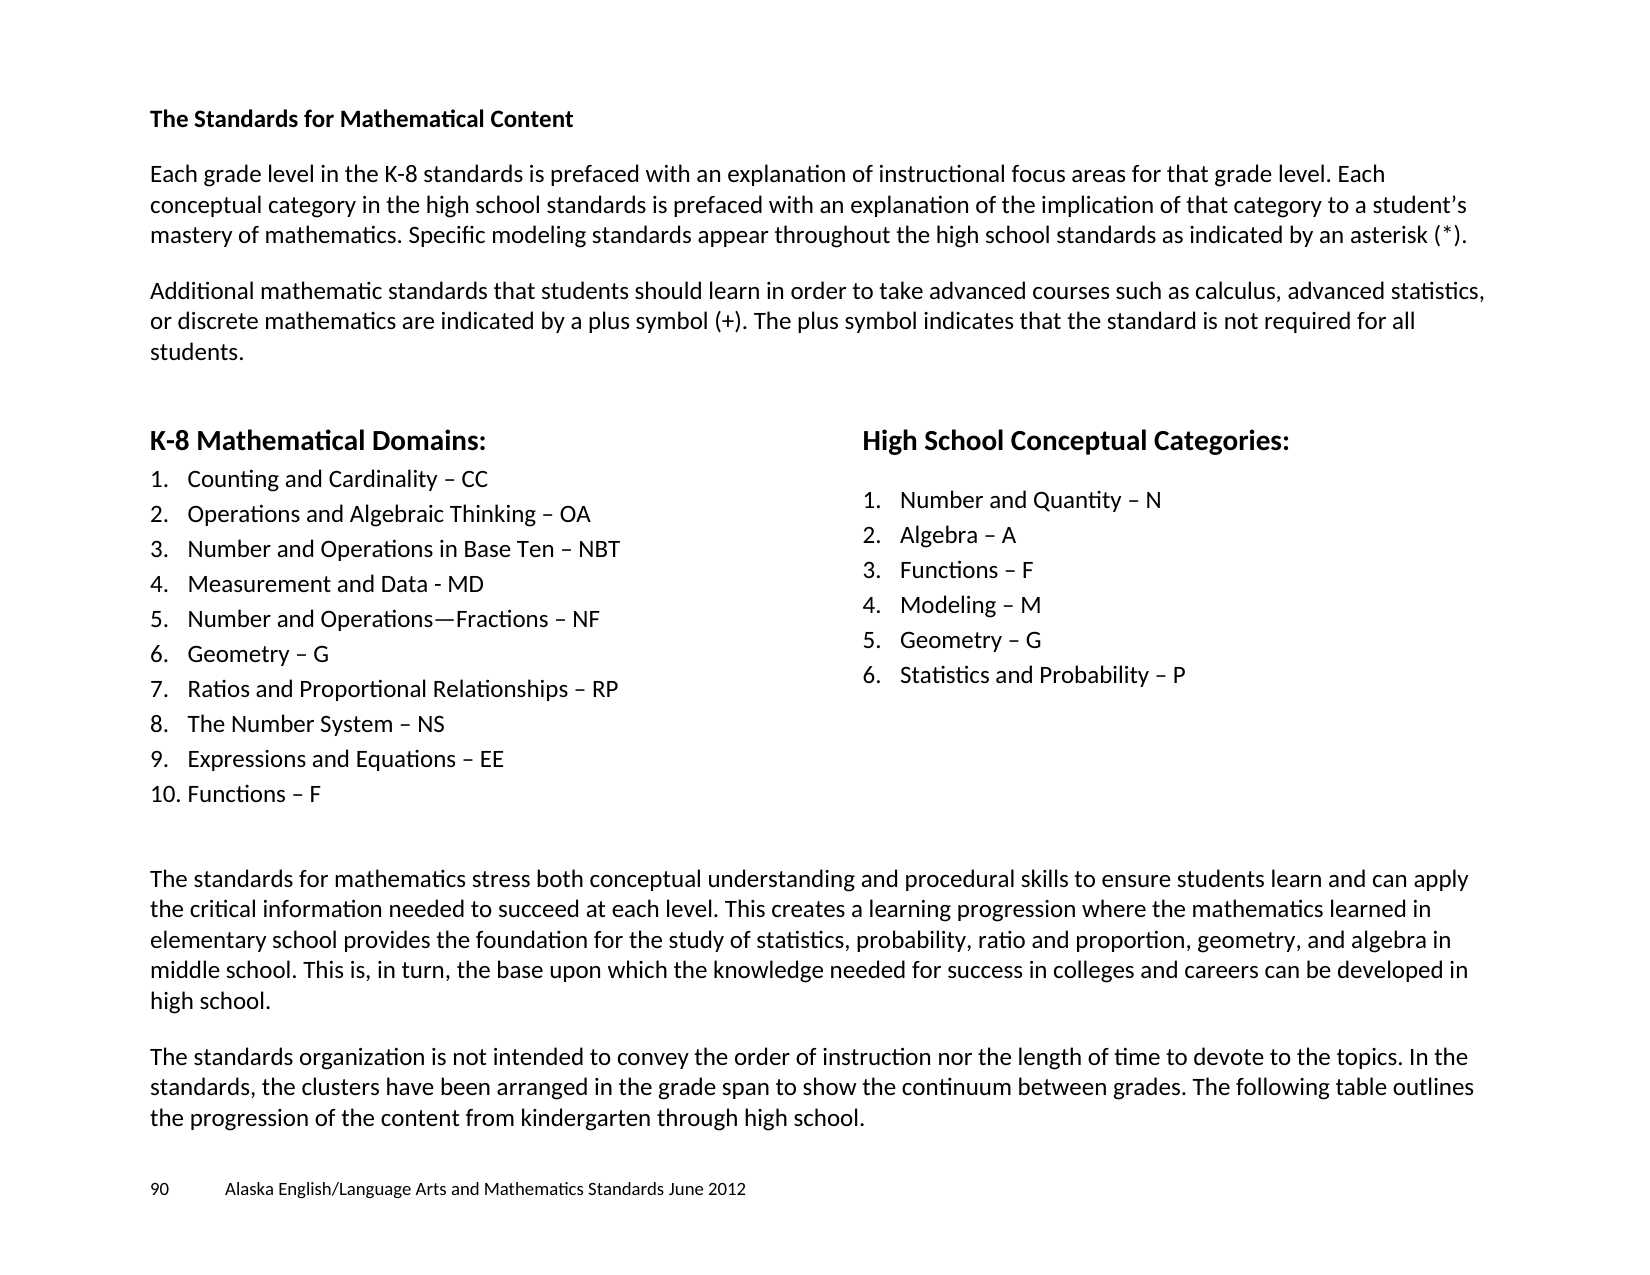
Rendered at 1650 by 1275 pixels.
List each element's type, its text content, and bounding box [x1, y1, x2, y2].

text The standards organization is not intended to convey the order of instruction nor the length of time to devote to the topics. In the standards, the clusters have been arranged in the grade span to show the continuum between grades. The following table outlines the progression of the content from kindergarten through high school. [150, 1041, 1500, 1132]
text Each grade level in the K-8 standards is prefaced with an explanation of instructional focus areas for that grade level. Each conceptual category in the high school standards is prefaced with an explanation of the implication of that category to a student’s mastery of mathematics. Specific modeling standards appear throughout the high school standards as indicated by an asterisk (*). [150, 158, 1500, 250]
list Expressions and Equations – EE [150, 743, 787, 774]
text The standards for mathematics stress both conceptual understanding and procedural skills to ensure students learn and can apply the critical information needed to succeed at each level. This creates a learning progression where the mathematics learned in elementary school provides the foundation for the study of statistics, probability, ratio and proportion, geometry, and algebra in middle school. This is, in turn, the base upon which the knowledge needed for success in colleges and careers can be developed in high school. [150, 863, 1500, 1016]
list The Number System – NS [150, 708, 787, 739]
list Number and Operations in Base Ten – NBT [150, 533, 787, 564]
list Number and Quantity – N [862, 484, 1500, 514]
list Ratios and Proportional Relationships – RP [150, 673, 787, 704]
list Functions – F [862, 554, 1500, 584]
list Operations and Algebraic Thinking – OA [150, 498, 787, 529]
text K-8 Mathematical Domains: [150, 422, 787, 458]
list Algebra – A [862, 519, 1500, 549]
text The Standards for Mathematical Content [150, 103, 1500, 133]
list Measurement and Data - MD [150, 568, 787, 599]
list Counting and Cardinality – CC [150, 463, 787, 494]
list Statistics and Probability – P [862, 659, 1500, 689]
text Additional mathematic standards that students should learn in order to take advanced courses such as calculus, advanced statistics, or discrete mathematics are indicated by a plus symbol (+). The plus symbol indicates that the standard is not required for all students. [150, 275, 1500, 367]
list Modeling – M [862, 589, 1500, 619]
list Geometry – G [150, 638, 787, 669]
list Geometry – G [862, 624, 1500, 654]
list Number and Operations—Fractions – NF [150, 603, 787, 634]
list Functions – FHigh School Conceptual Categories: [150, 778, 787, 809]
